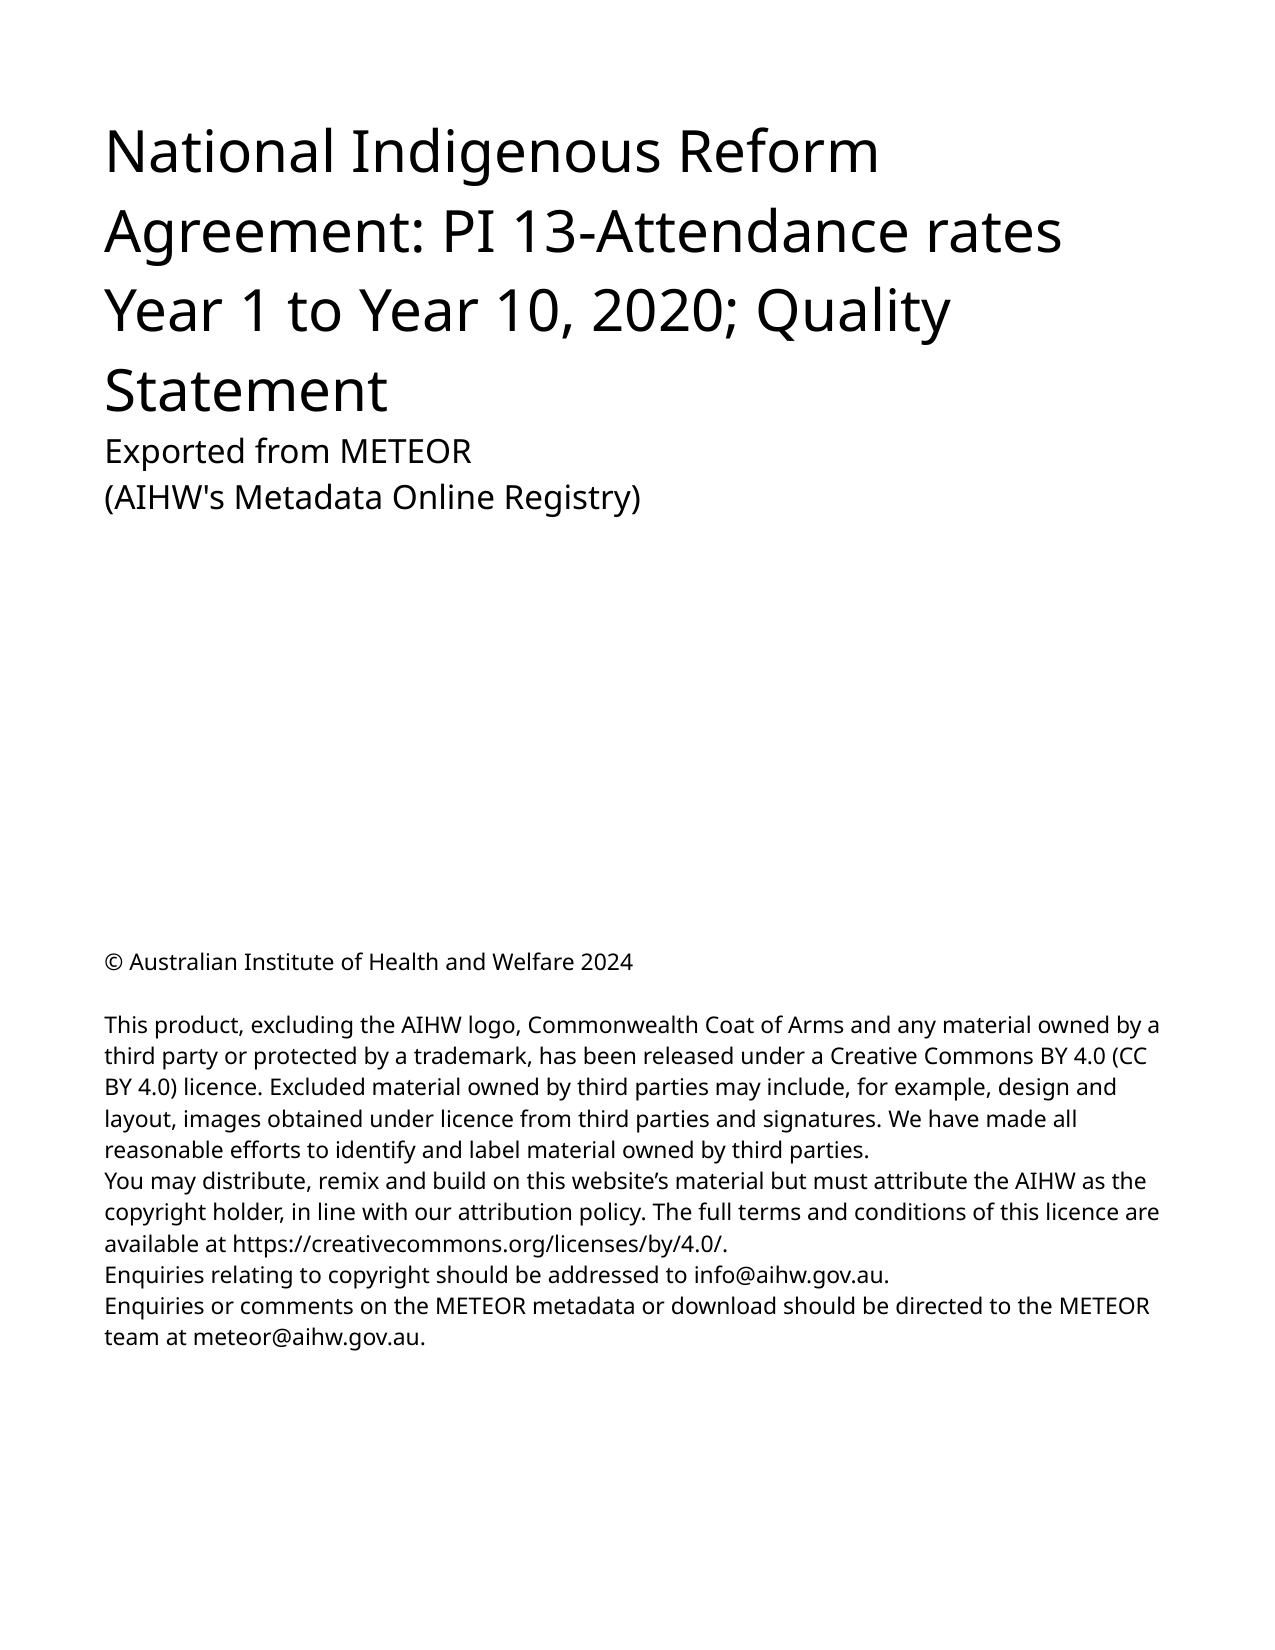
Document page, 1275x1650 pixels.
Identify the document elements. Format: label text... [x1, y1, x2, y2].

subtitle Exported from METEOR [104, 428, 1171, 474]
title National Indigenous Reform Agreement: PI 13-Attendance rates Year 1 to Year 10, 2020; Quality Statement [104, 110, 1171, 428]
text You may distribute, remix and build on this website’s material but must attribute the AIHW as the copyright holder, in line with our attribution policy. The full terms and conditions of this licence are available at https://creativecommons.org/licenses/by/4.0/. [104, 1165, 1171, 1259]
text © Australian Institute of Health and Welfare 2024 [104, 946, 1171, 977]
subtitle (AIHW's Metadata Online Registry) [104, 474, 1171, 519]
text This product, excluding the AIHW logo, Commonwealth Coat of Arms and any material owned by a third party or protected by a trademark, has been released under a Creative Commons BY 4.0 (CC BY 4.0) licence. Excluded material owned by third parties may include, for example, design and layout, images obtained under licence from third parties and signatures. We have made all reasonable efforts to identify and label material owned by third parties. [104, 1009, 1171, 1165]
text Enquiries or comments on the METEOR metadata or download should be directed to the METEOR team at meteor@aihw.gov.au. [104, 1290, 1171, 1352]
text Enquiries relating to copyright should be addressed to info@aihw.gov.au. [104, 1259, 1171, 1290]
